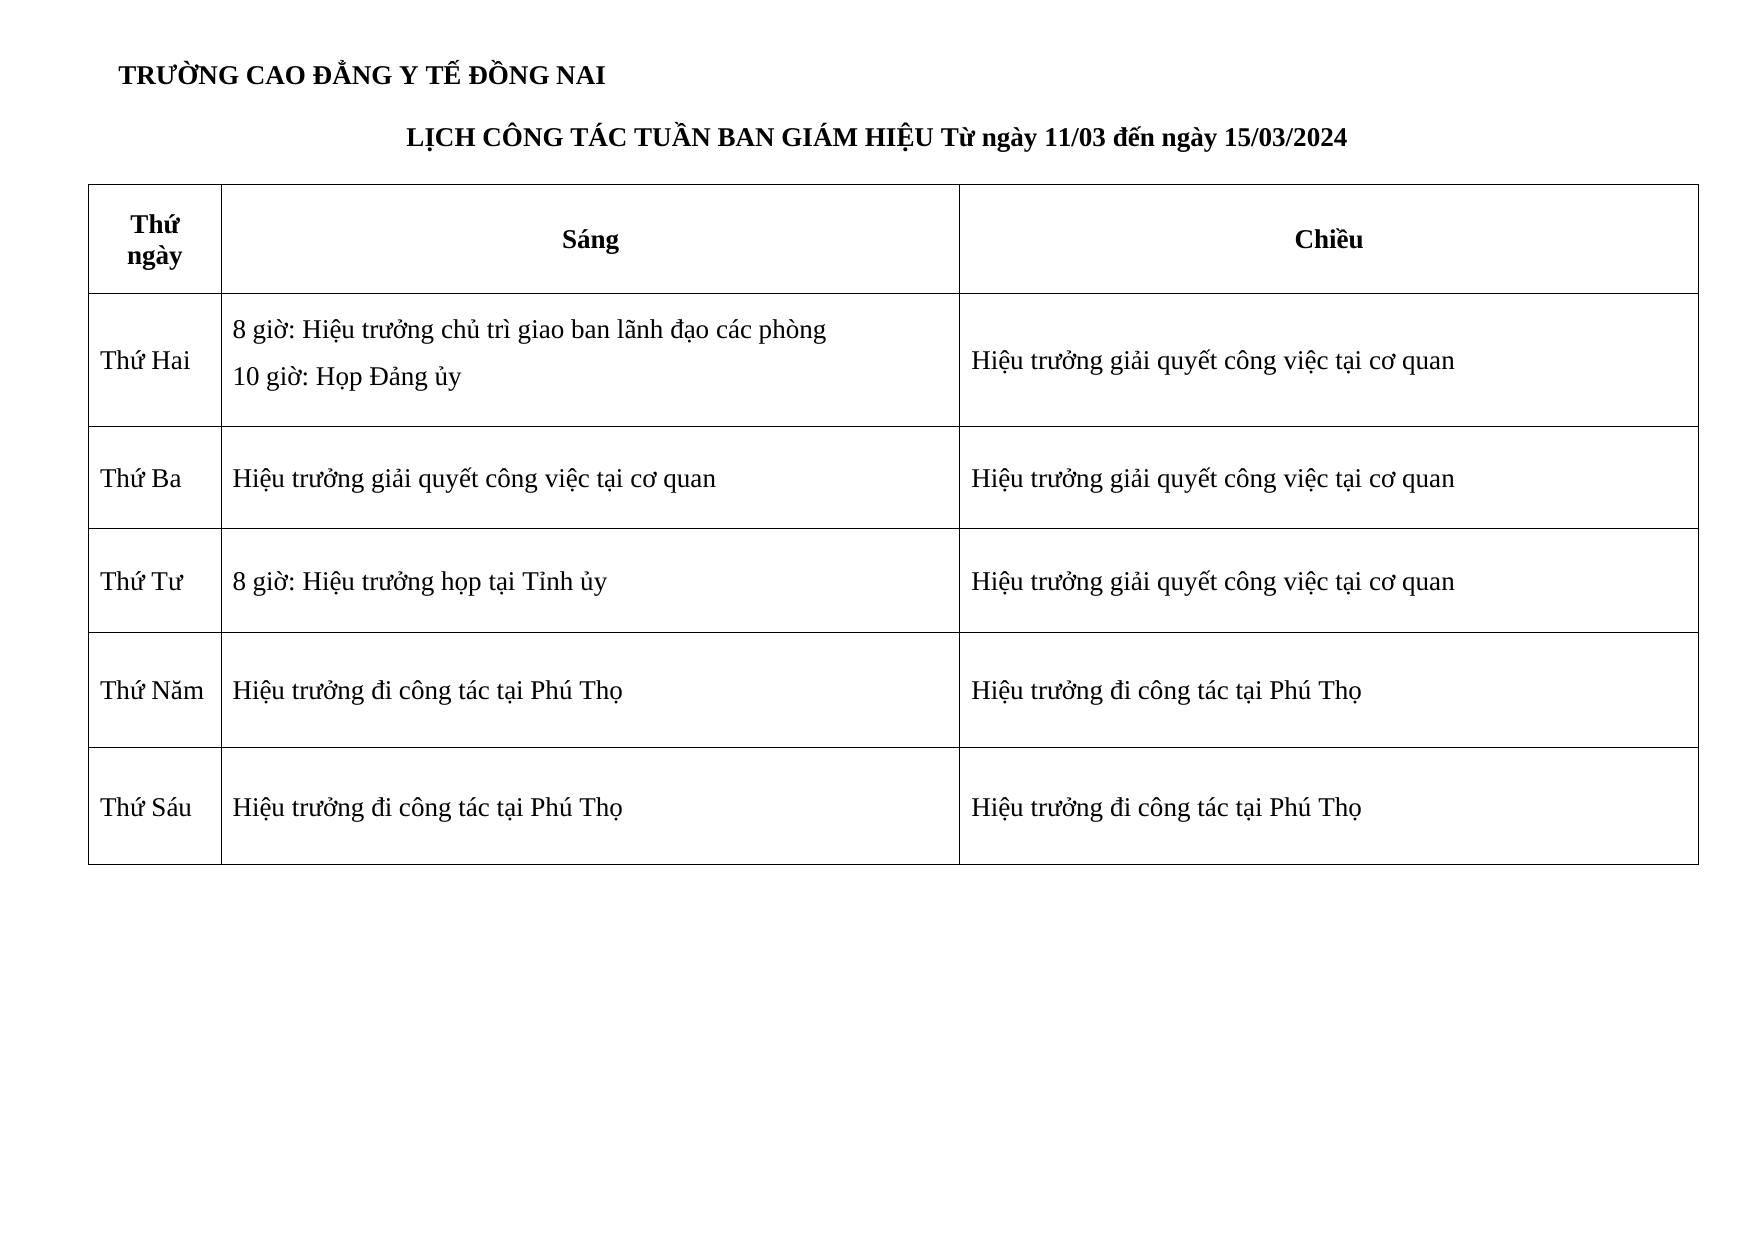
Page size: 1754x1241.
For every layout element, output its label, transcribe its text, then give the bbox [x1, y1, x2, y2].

table_header Thứ ngày [89, 185, 221, 293]
table_cell Hiệu trưởng giải quyết công việc tại cơ quan [960, 294, 1698, 426]
table_cell Thứ Năm [89, 633, 221, 747]
text LỊCH CÔNG TÁC TUẦN BAN GIÁM HIỆU Từ ngày 11/03 đến ngày 15/03/2024 [118, 121, 1636, 153]
table_cell Hiệu trưởng giải quyết công việc tại cơ quan [960, 427, 1698, 528]
table_cell Hiệu trưởng giải quyết công việc tại cơ quan [960, 529, 1698, 632]
text TRƯỜNG CAO ĐẲNG Y TẾ ĐỒNG NAI [118, 59, 1636, 90]
table_cell Hiệu trưởng đi công tác tại Phú Thọ [960, 748, 1698, 864]
table_cell 8 giờ: Hiệu trưởng chủ trì giao ban lãnh đạo các phòng 10 giờ: Họp Đảng ủy [222, 294, 959, 426]
table_cell Hiệu trưởng đi công tác tại Phú Thọ [222, 633, 959, 747]
table_header Chiều [960, 185, 1698, 293]
table_header Sáng [222, 185, 959, 293]
table_cell Thứ Sáu [89, 748, 221, 864]
table_cell Thứ Ba [89, 427, 221, 528]
table_cell Thứ Hai [89, 294, 221, 426]
table_cell Hiệu trưởng giải quyết công việc tại cơ quan [222, 427, 959, 528]
table_cell Thứ Tư [89, 529, 221, 632]
table_cell Hiệu trưởng đi công tác tại Phú Thọ [960, 633, 1698, 747]
table_cell Hiệu trưởng đi công tác tại Phú Thọ [222, 748, 959, 864]
table_cell 8 giờ: Hiệu trưởng họp tại Tỉnh ủy [222, 529, 959, 632]
